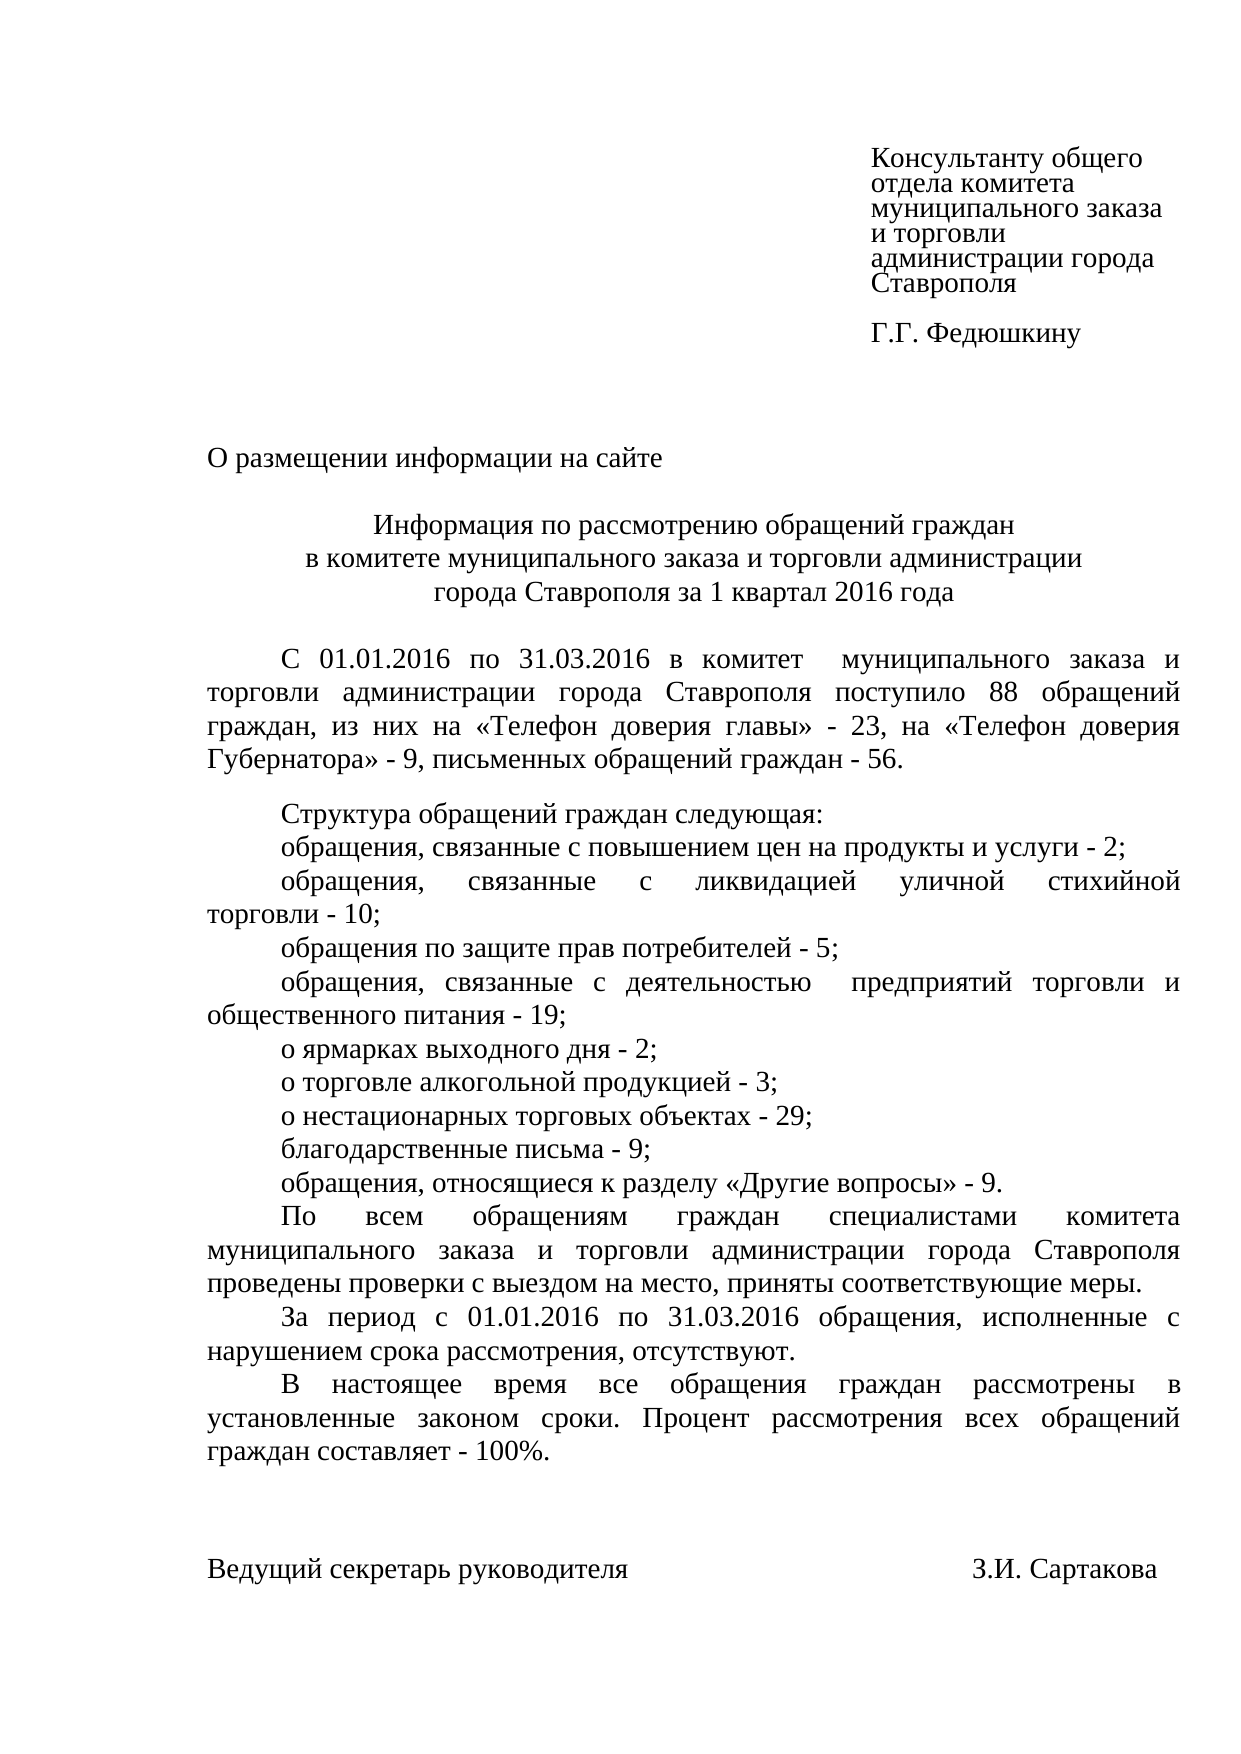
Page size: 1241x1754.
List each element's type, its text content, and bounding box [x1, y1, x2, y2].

text обращения, связанные с ликвидацией уличной стихийной торговли - 10; [207, 863, 1181, 930]
text По всем обращениям граждан специалистами комитета муниципального заказа и торговли администрации города Ставрополя проведены проверки с выездом на место, приняты соответствующие меры. [207, 1198, 1181, 1299]
text о торговле алкогольной продукцией - 3; [207, 1064, 1181, 1098]
text благодарственные письма - 9; [207, 1131, 1181, 1165]
text обращения, связанные с повышением цен на продукты и услуги - 2; [207, 829, 1181, 863]
text Информация по рассмотрению обращений граждан [207, 507, 1181, 540]
text о нестационарных торговых объектах - 29; [207, 1098, 1181, 1131]
text города Ставрополя за 1 квартал 2016 года [207, 574, 1181, 607]
text За период с 01.01.2016 по 31.03.2016 обращения, исполненные с нарушением срока рассмотрения, отсутствуют. [207, 1299, 1181, 1366]
text обращения, связанные с деятельностью предприятий торговли и общественного питания - 19; [207, 964, 1181, 1031]
text С 01.01.2016 по 31.03.2016 в комитет муниципального заказа и торговли администрации города Ставрополя поступило 88 обращений граждан, из них на «Телефон доверия главы» - 23, на «Телефон доверия Губернатора» - 9, письменных обращений граждан - 56. [207, 641, 1181, 775]
text обращения, относящиеся к разделу «Другие вопросы» - 9. [207, 1165, 1181, 1198]
text Ведущий секретарь руководителя З.И. Сартакова [207, 1559, 1181, 1584]
text В настоящее время все обращения граждан рассмотрены в установленные законом сроки. Процент рассмотрения всех обращений граждан составляет - 100%. [207, 1366, 1181, 1467]
text в комитете муниципального заказа и торговли администрации [207, 540, 1181, 574]
text обращения по защите прав потребителей - 5; [207, 930, 1181, 964]
text О размещении информации на сайте [207, 440, 1181, 473]
text Консультанту общего отдела комитета муниципального заказа и торговли администрации города Ставрополя [871, 148, 1181, 298]
text о ярмарках выходного дня - 2; [207, 1031, 1181, 1064]
text Г.Г. Федюшкину [871, 323, 1181, 348]
text Структура обращений граждан следующая: [207, 796, 1181, 829]
